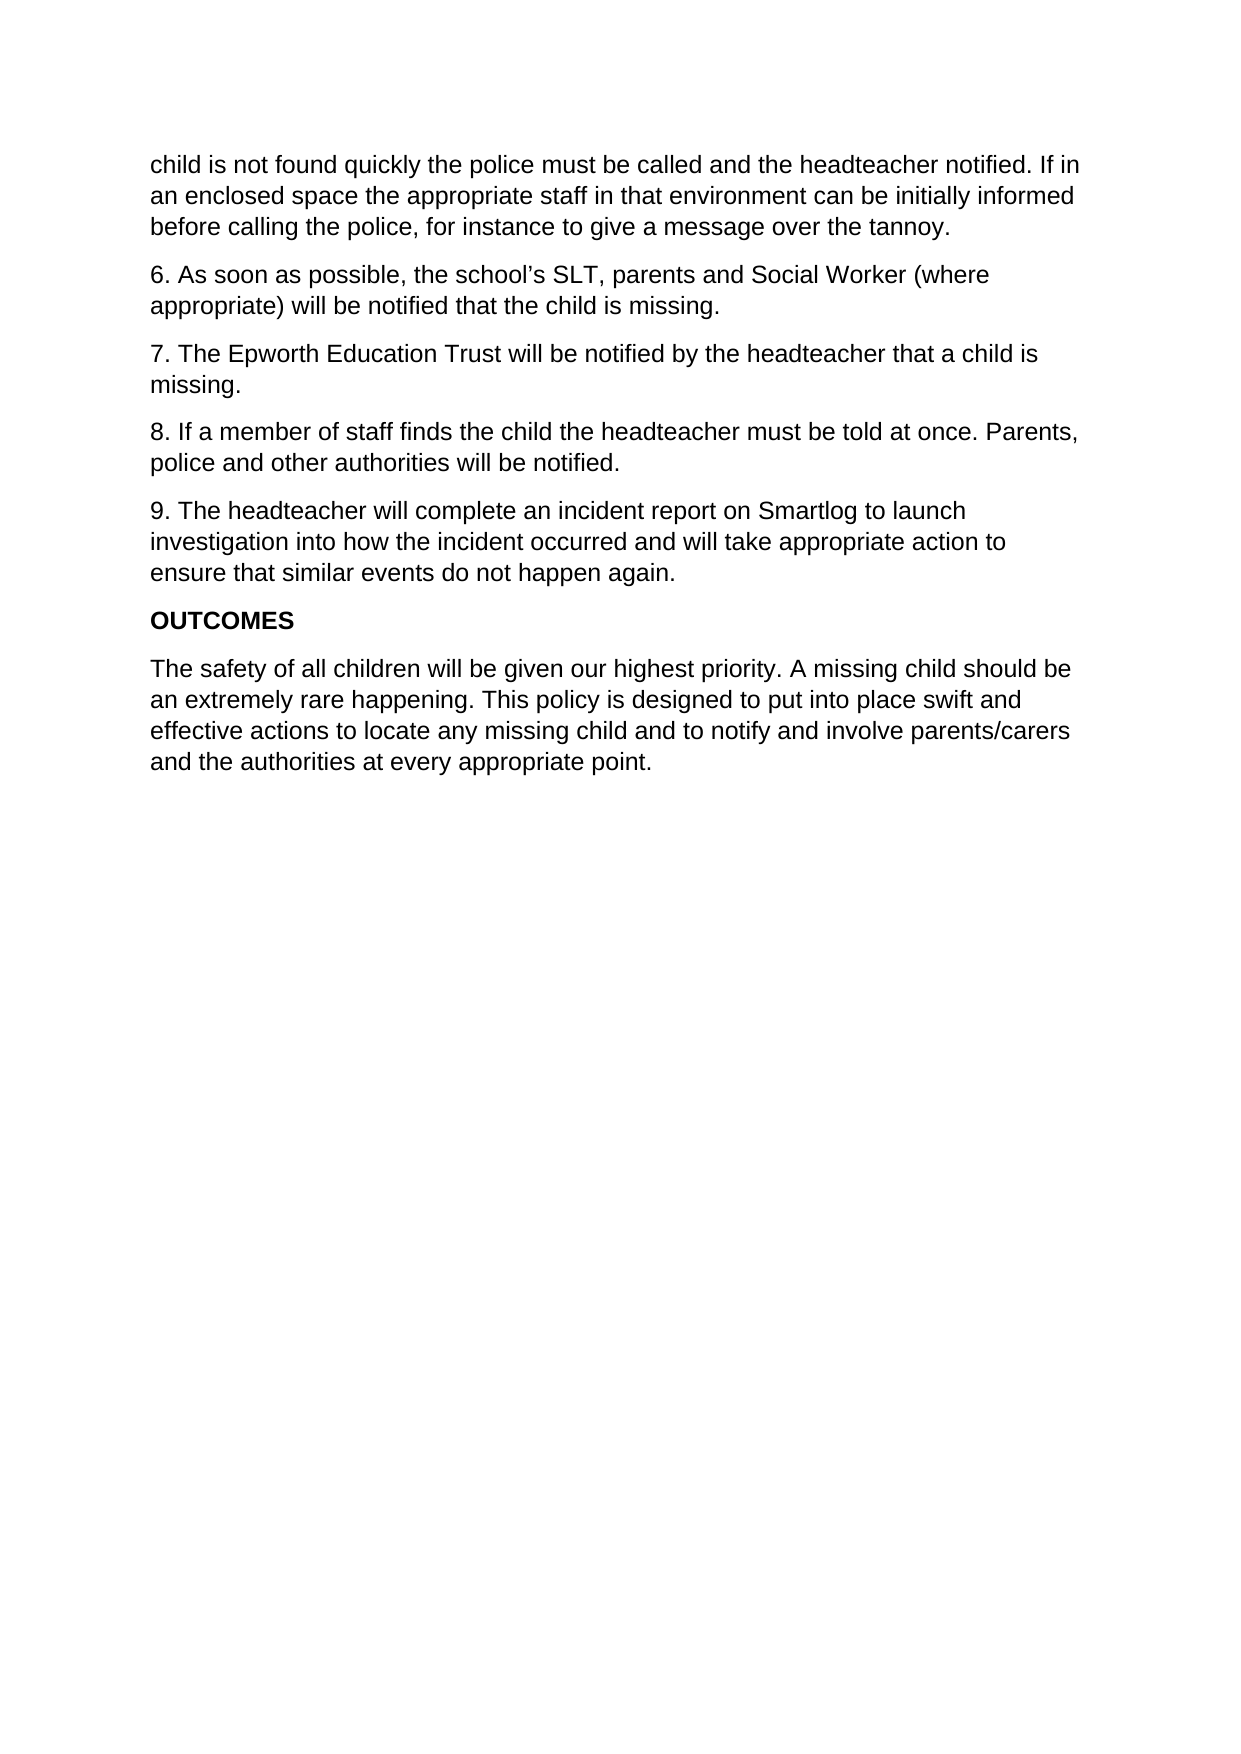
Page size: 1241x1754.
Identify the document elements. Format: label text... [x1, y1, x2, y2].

text 6. As soon as possible, the school’s SLT, parents and Social Worker (where appropriate) will be notified that the child is missing. [150, 260, 1090, 319]
text 9. The headteacher will complete an incident report on Smartlog to launch investigation into how the incident occurred and will take appropriate action to ensure that similar events do not happen again. [150, 496, 1090, 587]
text OUTCOMES [150, 606, 1090, 634]
text 7. The Epworth Education Trust will be notified by the headteacher that a child is missing. [150, 338, 1090, 398]
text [150, 150, 1090, 241]
text The safety of all children will be given our highest priority. A missing child should be an extremely rare happening. This policy is designed to put into place swift and effective actions to locate any missing child and to notify and involve parents/carers and the authorities at every appropriate point. [150, 653, 1090, 775]
text 8. If a member of staff finds the child the headteacher must be told at once. Parents, police and other authorities will be notified. [150, 417, 1090, 477]
